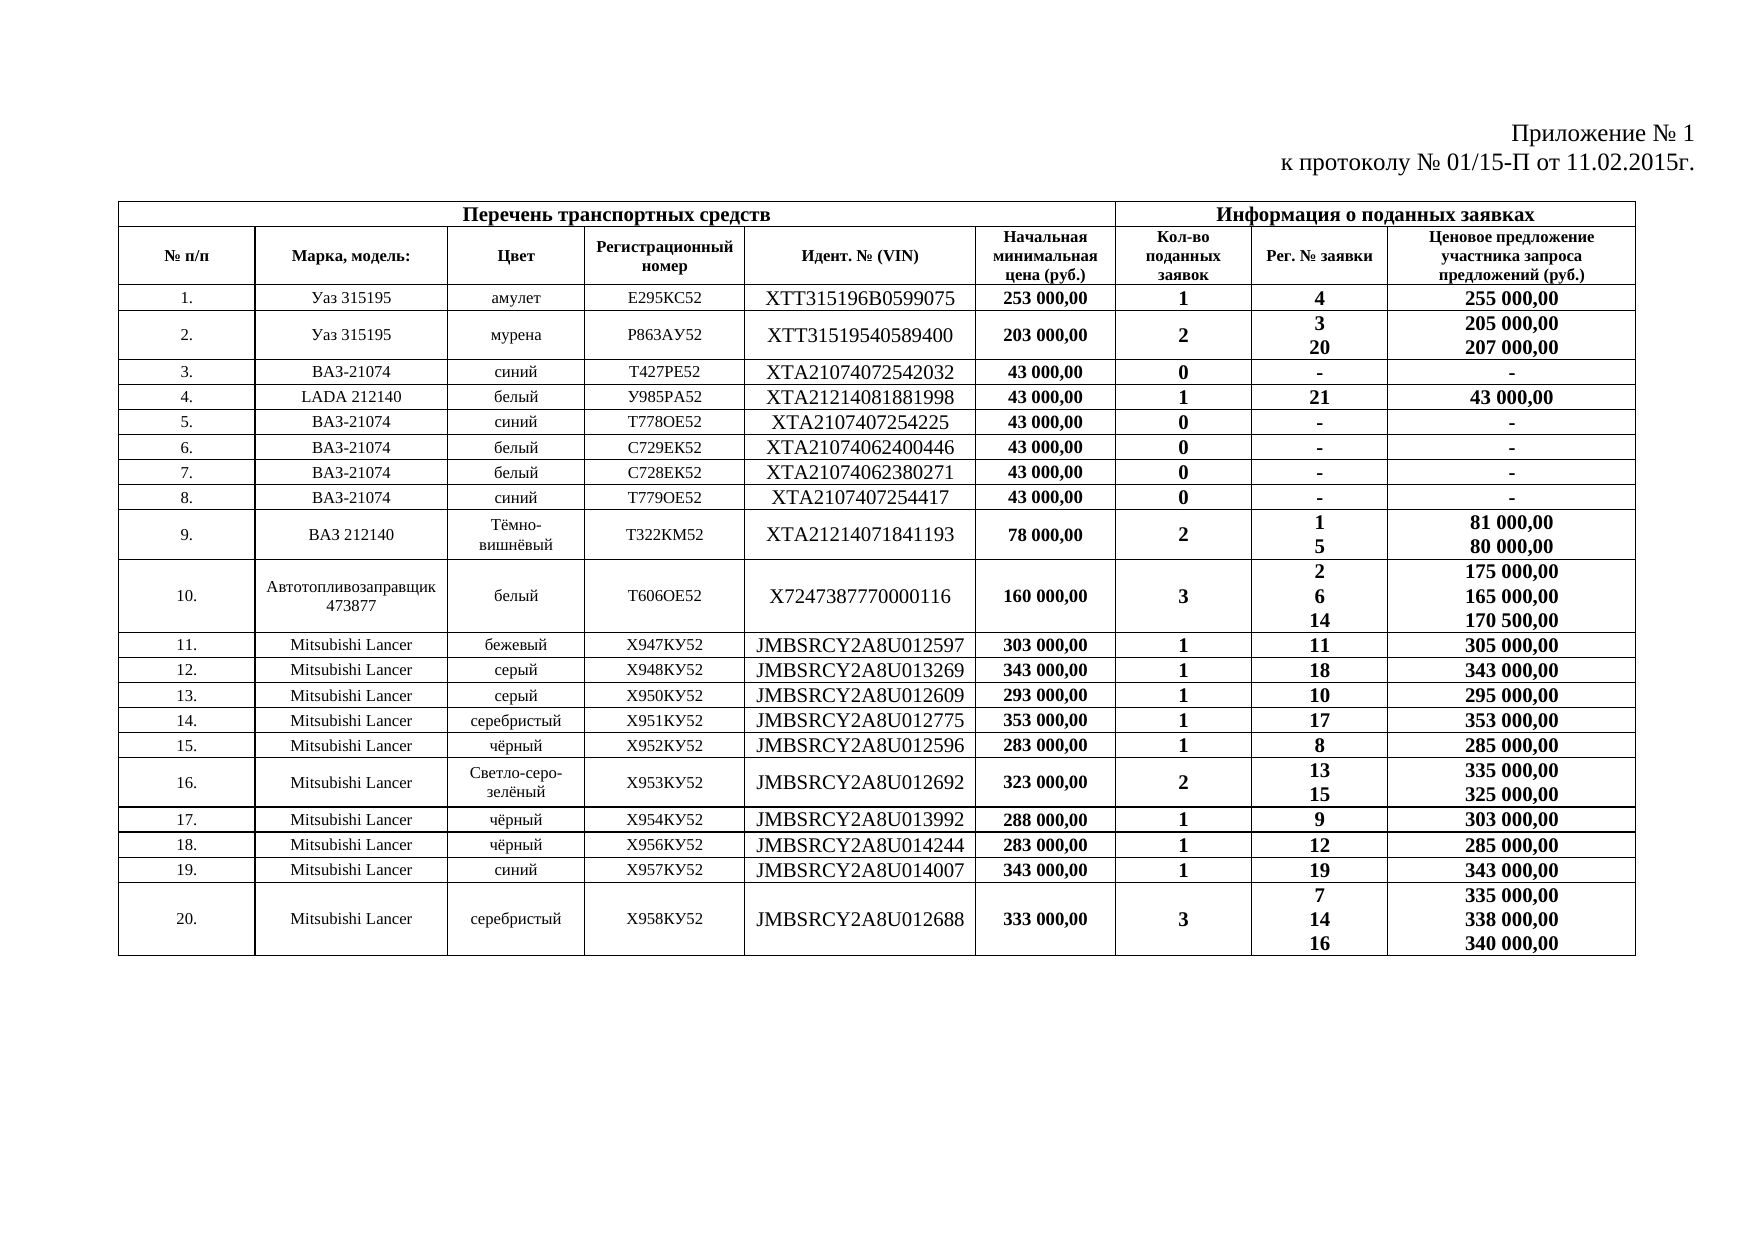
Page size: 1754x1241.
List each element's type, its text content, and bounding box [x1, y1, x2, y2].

table_cell 1 [1116, 833, 1251, 857]
table_cell - [1388, 360, 1635, 384]
table_cell 343 000,00 [1388, 858, 1635, 882]
table_cell 293 000,00 [976, 683, 1115, 707]
table_cell 0 [1116, 435, 1251, 459]
table_cell 2 [1116, 758, 1251, 806]
table_cell Уаз 315195 [256, 311, 447, 359]
table_cell мурена [448, 311, 584, 359]
table_cell JMBSRCY2A8U012597 [745, 633, 975, 657]
table_cell - [1388, 410, 1635, 434]
table_cell С728ЕК52 [585, 460, 744, 484]
table_cell Х956КУ52 [585, 833, 744, 857]
table_cell 13. [119, 683, 254, 707]
table_cell Светло-серо-зелёный [448, 758, 584, 806]
table_cell Mitsubishi Lancer [256, 858, 447, 882]
table_cell 1. [119, 285, 254, 309]
table_cell Автотопливозаправщик 473877 [256, 560, 447, 632]
table_cell 3. [119, 360, 254, 384]
table_cell серый [448, 658, 584, 682]
table_cell 283 000,00 [976, 833, 1115, 857]
table_cell 4. [119, 385, 254, 409]
table_cell чёрный [448, 808, 584, 831]
table_cell синий [448, 360, 584, 384]
table_cell ВАЗ-21074 [256, 485, 447, 509]
table_cell У985РА52 [585, 385, 744, 409]
table_cell Т606ОЕ52 [585, 560, 744, 632]
table_cell JMBSRCY2A8U012775 [745, 708, 975, 732]
table_cell 18. [119, 833, 254, 857]
table_cell 7. [119, 460, 254, 484]
table_cell № п/п [119, 227, 254, 284]
table_cell Рег. № заявки [1252, 227, 1387, 284]
table_cell JMBSRCY2A8U012596 [745, 733, 975, 757]
table_cell Тёмно-вишнёвый [448, 510, 584, 558]
table_cell JMBSRCY2A8U014007 [745, 858, 975, 882]
table_cell 5. [119, 410, 254, 434]
table_cell XТА21074072542032 [745, 360, 975, 384]
table_cell 21 [1252, 385, 1387, 409]
table_cell 353 000,00 [976, 708, 1115, 732]
table_cell 9 [1252, 808, 1387, 831]
table_cell JMBSRCY2A8U014244 [745, 833, 975, 857]
list к протоколу № 01/15-П от 11.02.2015г. [134, 147, 1695, 176]
table_cell Mitsubishi Lancer [256, 883, 447, 955]
table_cell Идент. № (VIN) [745, 227, 975, 284]
table_cell 303 000,00 [1388, 808, 1635, 831]
table_cell 43 000,00 [976, 385, 1115, 409]
table_cell 8. [119, 485, 254, 509]
table_cell белый [448, 435, 584, 459]
table_cell 19. [119, 858, 254, 882]
table_cell 343 000,00 [976, 858, 1115, 882]
table_cell синий [448, 485, 584, 509]
table_cell JMBSRCY2A8U013992 [745, 808, 975, 831]
table_cell - [1388, 435, 1635, 459]
table_cell 335 000,00 325 000,00 [1388, 758, 1635, 806]
table_cell 1 [1116, 683, 1251, 707]
table_cell 295 000,00 [1388, 683, 1635, 707]
table_cell XТА2107407254417 [745, 485, 975, 509]
table_cell 12 [1252, 833, 1387, 857]
table_cell серебристый [448, 708, 584, 732]
table_cell JMBSRCY2A8U012692 [745, 758, 975, 806]
table_cell 9. [119, 510, 254, 558]
table_cell 285 000,00 [1388, 733, 1635, 757]
table_cell 43 000,00 [976, 360, 1115, 384]
table_cell серебристый [448, 883, 584, 955]
table_cell белый [448, 460, 584, 484]
table_cell 1 [1116, 733, 1251, 757]
table_cell Mitsubishi Lancer [256, 733, 447, 757]
table_cell - [1252, 360, 1387, 384]
table_cell - [1252, 485, 1387, 509]
table_cell 1 [1116, 285, 1251, 309]
table_cell 4 [1252, 285, 1387, 309]
table_cell Х954КУ52 [585, 808, 744, 831]
table_cell 2. [119, 311, 254, 359]
table_cell белый [448, 560, 584, 632]
table_cell 1 [1116, 658, 1251, 682]
table_cell 3 [1116, 560, 1251, 632]
table_cell 1 [1116, 858, 1251, 882]
table_cell 2 [1116, 311, 1251, 359]
table_cell белый [448, 385, 584, 409]
table_cell - [1388, 485, 1635, 509]
table_cell синий [448, 410, 584, 434]
table_cell 283 000,00 [976, 733, 1115, 757]
table_header Перечень транспортных средств [119, 202, 1115, 226]
table_cell Е295КС52 [585, 285, 744, 309]
table_cell Х958КУ52 [585, 883, 744, 955]
table_cell Т427РЕ52 [585, 360, 744, 384]
table_cell 288 000,00 [976, 808, 1115, 831]
table_cell 43 000,00 [976, 410, 1115, 434]
table_cell Mitsubishi Lancer [256, 708, 447, 732]
table_cell Т322КМ52 [585, 510, 744, 558]
table_cell Mitsubishi Lancer [256, 808, 447, 831]
table_cell 343 000,00 [976, 658, 1115, 682]
table_cell Mitsubishi Lancer [256, 633, 447, 657]
table_cell ВАЗ 212140 [256, 510, 447, 558]
table_cell XТА2107407254225 [745, 410, 975, 434]
table_cell ВАЗ-21074 [256, 460, 447, 484]
table_cell XТА21214081881998 [745, 385, 975, 409]
table_cell бежевый [448, 633, 584, 657]
table_cell 19 [1252, 858, 1387, 882]
table_cell 1 5 [1252, 510, 1387, 558]
table_cell ВАЗ-21074 [256, 360, 447, 384]
table_cell 1 [1116, 808, 1251, 831]
table_cell 335 000,00 338 000,00 340 000,00 [1388, 883, 1635, 955]
table_cell 203 000,00 [976, 311, 1115, 359]
table_cell серый [448, 683, 584, 707]
table_cell С729ЕК52 [585, 435, 744, 459]
table_cell 16. [119, 758, 254, 806]
table_cell 2 6 14 [1252, 560, 1387, 632]
table_cell JMBSRCY2A8U012688 [745, 883, 975, 955]
table_cell 78 000,00 [976, 510, 1115, 558]
table_cell JMBSRCY2A8U012609 [745, 683, 975, 707]
table_cell Регистрационный номер [585, 227, 744, 284]
table_cell 353 000,00 [1388, 708, 1635, 732]
table_cell 20. [119, 883, 254, 955]
table_cell Начальная минимальная цена (руб.) [976, 227, 1115, 284]
table_cell 13 15 [1252, 758, 1387, 806]
table_cell 17. [119, 808, 254, 831]
table_cell XТА21074062400446 [745, 435, 975, 459]
table_cell Кол-во поданных заявок [1116, 227, 1251, 284]
table_cell 205 000,00 207 000,00 [1388, 311, 1635, 359]
table_cell чёрный [448, 833, 584, 857]
table_cell 343 000,00 [1388, 658, 1635, 682]
table_cell Х7247387770000116 [745, 560, 975, 632]
table_cell 8 [1252, 733, 1387, 757]
table_cell XТА21074062380271 [745, 460, 975, 484]
table_cell чёрный [448, 733, 584, 757]
table_cell 285 000,00 [1388, 833, 1635, 857]
table_cell 0 [1116, 460, 1251, 484]
table_cell Mitsubishi Lancer [256, 833, 447, 857]
table_cell синий [448, 858, 584, 882]
table_cell - [1252, 460, 1387, 484]
table_cell 12. [119, 658, 254, 682]
table_cell 2 [1116, 510, 1251, 558]
table_cell - [1388, 460, 1635, 484]
table_cell Х950КУ52 [585, 683, 744, 707]
table_cell Х951КУ52 [585, 708, 744, 732]
table_cell Х953КУ52 [585, 758, 744, 806]
table_cell Х957КУ52 [585, 858, 744, 882]
text Приложение № 1 [59, 118, 1695, 147]
table_cell ВАЗ-21074 [256, 410, 447, 434]
table_cell Mitsubishi Lancer [256, 658, 447, 682]
table_cell 3 20 [1252, 311, 1387, 359]
table_cell JMBSRCY2A8U013269 [745, 658, 975, 682]
table_cell 0 [1116, 360, 1251, 384]
table_cell 0 [1116, 485, 1251, 509]
table_cell Х948КУ52 [585, 658, 744, 682]
table_cell 43 000,00 [976, 435, 1115, 459]
table_cell 81 000,00 80 000,00 [1388, 510, 1635, 558]
table_cell 323 000,00 [976, 758, 1115, 806]
table_cell 1 [1116, 708, 1251, 732]
table_cell 6. [119, 435, 254, 459]
table_cell 43 000,00 [976, 485, 1115, 509]
table_cell LADA 212140 [256, 385, 447, 409]
table_cell 11. [119, 633, 254, 657]
table_cell 43 000,00 [976, 460, 1115, 484]
table_cell 14. [119, 708, 254, 732]
table_cell 15. [119, 733, 254, 757]
table_cell Х952КУ52 [585, 733, 744, 757]
table_cell 175 000,00 165 000,00 170 500,00 [1388, 560, 1635, 632]
table_cell Mitsubishi Lancer [256, 758, 447, 806]
table_cell 253 000,00 [976, 285, 1115, 309]
table_cell ХТТ315196В0599075 [745, 285, 975, 309]
table_cell - [1252, 410, 1387, 434]
table_header Информация о поданных заявках [1116, 202, 1635, 226]
table_cell 1 [1116, 633, 1251, 657]
table_cell 10. [119, 560, 254, 632]
table_cell 3 [1116, 883, 1251, 955]
table_cell XТА21214071841193 [745, 510, 975, 558]
table_cell 160 000,00 [976, 560, 1115, 632]
table_cell Т779ОЕ52 [585, 485, 744, 509]
table_cell Р863АУ52 [585, 311, 744, 359]
table_cell Цвет [448, 227, 584, 284]
table_cell 17 [1252, 708, 1387, 732]
table_cell 10 [1252, 683, 1387, 707]
table_cell 333 000,00 [976, 883, 1115, 955]
table_cell 11 [1252, 633, 1387, 657]
table_cell 305 000,00 [1388, 633, 1635, 657]
table_cell 1 [1116, 385, 1251, 409]
table_cell Т778ОЕ52 [585, 410, 744, 434]
table_cell Уаз 315195 [256, 285, 447, 309]
table_cell Марка, модель: [256, 227, 447, 284]
table_cell амулет [448, 285, 584, 309]
table_cell Ценовое предложение участника запроса предложений (руб.) [1388, 227, 1635, 284]
table_cell 7 14 16 [1252, 883, 1387, 955]
table_cell 0 [1116, 410, 1251, 434]
table_cell 255 000,00 [1388, 285, 1635, 309]
table_cell ВАЗ-21074 [256, 435, 447, 459]
table_cell 18 [1252, 658, 1387, 682]
table_cell 43 000,00 [1388, 385, 1635, 409]
table_cell ХТТ31519540589400 [745, 311, 975, 359]
table_cell - [1252, 435, 1387, 459]
table_cell Mitsubishi Lancer [256, 683, 447, 707]
table_cell 303 000,00 [976, 633, 1115, 657]
table_cell Х947КУ52 [585, 633, 744, 657]
